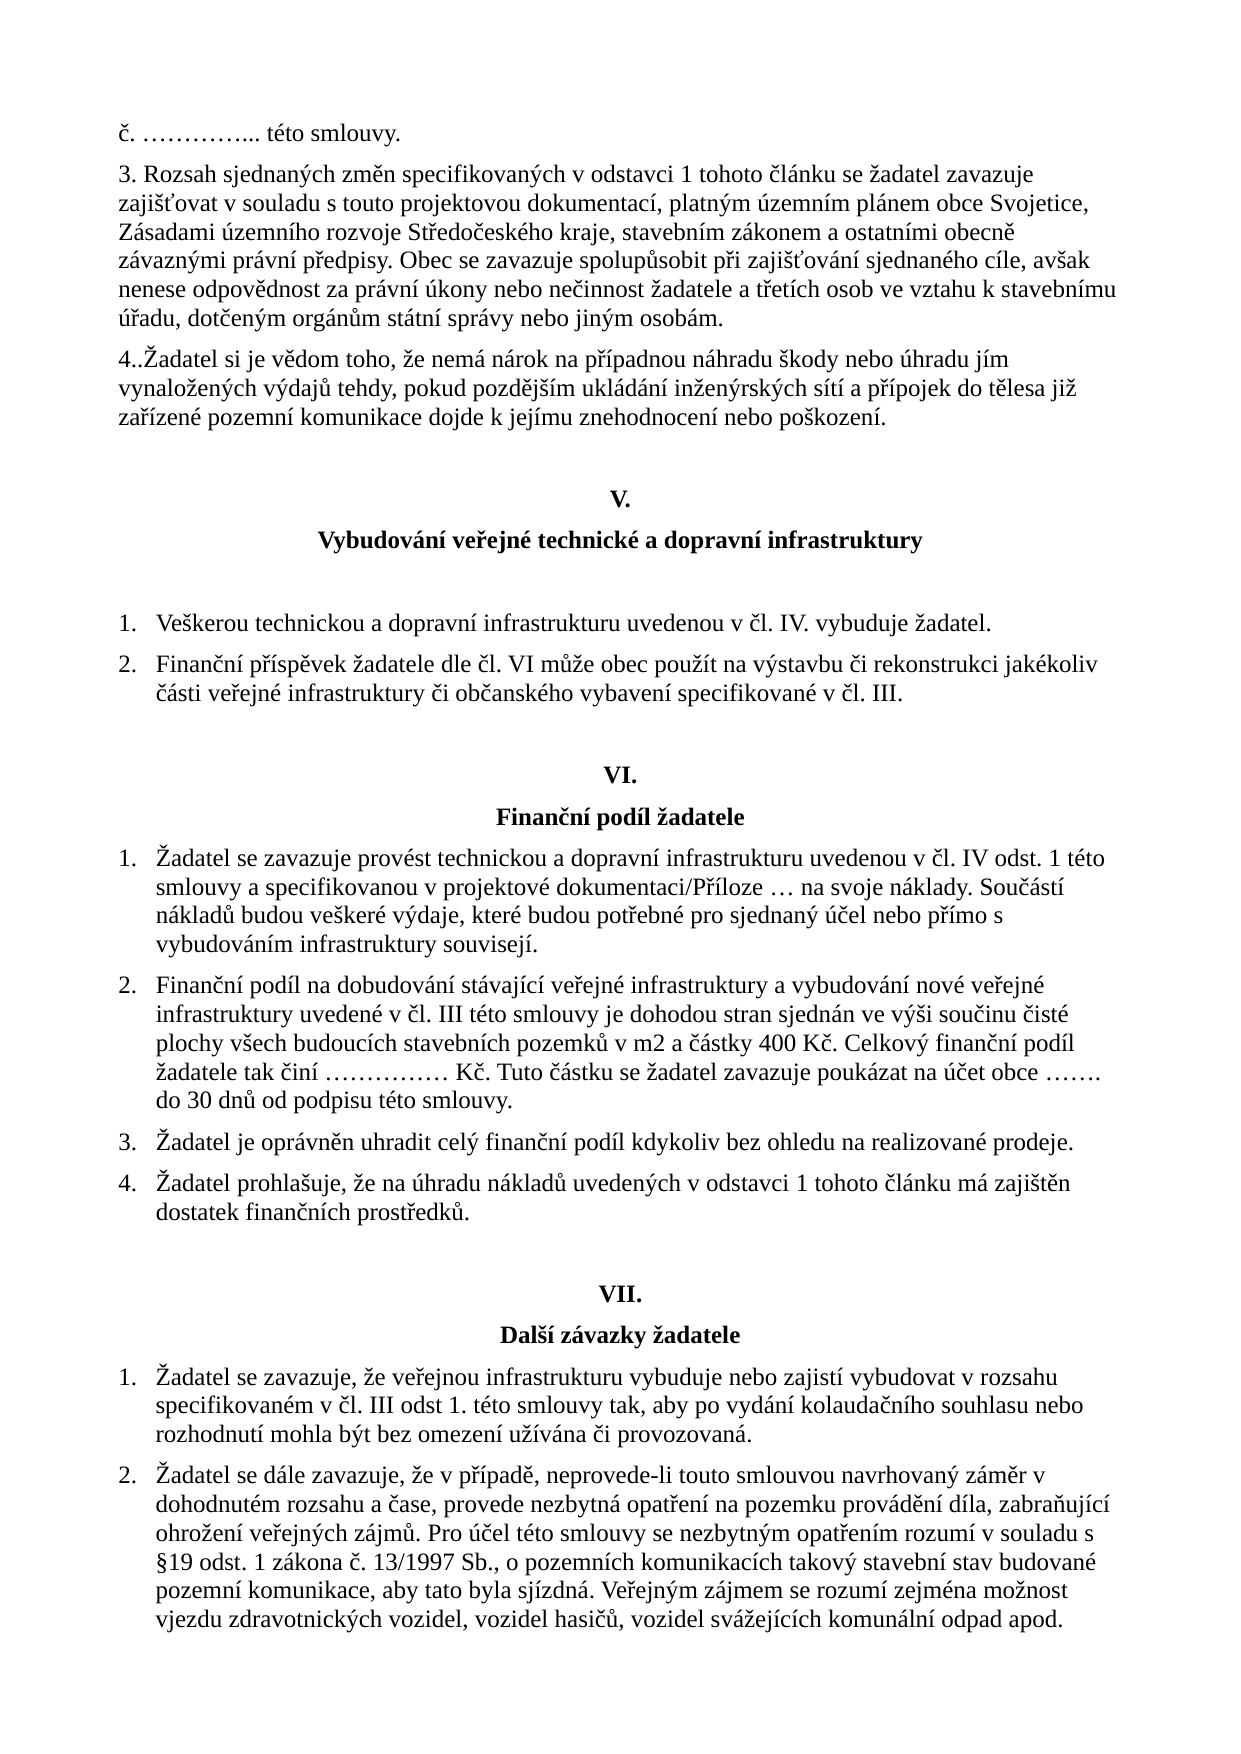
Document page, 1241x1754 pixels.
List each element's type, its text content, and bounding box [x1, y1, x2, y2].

text Finanční podíl žadatele [118, 802, 1122, 831]
list Žadatel se zavazuje provést technickou a dopravní infrastrukturu uvedenou v čl. IV odst. 1 této smlouvy a specifikovanou v projektové dokumentaci/Příloze … na svoje náklady. Součástí nákladů budou veškeré výdaje, které budou potřebné pro sjednaný účel nebo přímo s vybudováním infrastruktury souvisejí. [118, 843, 1122, 958]
text Další závazky žadatele [118, 1321, 1122, 1349]
list Veškerou technickou a dopravní infrastrukturu uvedenou v čl. IV. vybuduje žadatel. [118, 608, 1122, 637]
list Žadatel je oprávněn uhradit celý finanční podíl kdykoliv bez ohledu na realizované prodeje. [118, 1127, 1122, 1156]
text V. [118, 484, 1122, 513]
text VII. [118, 1279, 1122, 1308]
list Finanční příspěvek žadatele dle čl. VI může obec použít na výstavbu či rekonstrukci jakékoliv části veřejné infrastruktury či občanského vybavení specifikované v čl. III. [118, 649, 1122, 707]
text 3. Rozsah sjednaných změn specifikovaných v odstavci 1 tohoto článku se žadatel zavazuje zajišťovat v souladu s touto projektovou dokumentací, platným územním plánem obce Svojetice, Zásadami územního rozvoje Středočeského kraje, stavebním zákonem a ostatními obecně závaznými právní předpisy. Obec se zavazuje spolupůsobit při zajišťování sjednaného cíle, avšak nenese odpovědnost za právní úkony nebo nečinnost žadatele a třetích osob ve vztahu k stavebnímu úřadu, dotčeným orgánům státní správy nebo jiným osobám. [118, 159, 1122, 332]
list Žadatel prohlašuje, že na úhradu nákladů uvedených v odstavci 1 tohoto článku má zajištěn dostatek finančních prostředků. [118, 1168, 1122, 1226]
text VI. [118, 761, 1122, 789]
list Finanční podíl na dobudování stávající veřejné infrastruktury a vybudování nové veřejné infrastruktury uvedené v čl. III této smlouvy je dohodou stran sjednán ve výši součinu čisté plochy všech budoucích stavebních pozemků v m2 a částky 400 Kč. Celkový finanční podíl žadatele tak činí …………… Kč. Tuto částku se žadatel zavazuje poukázat na účet obce ……. do 30 dnů od podpisu této smlouvy. [118, 971, 1122, 1114]
text 4..Žadatel si je vědom toho, že nemá nárok na případnou náhradu škody nebo úhradu jím vynaložených výdajů tehdy, pokud pozdějším ukládání inženýrských sítí a přípojek do tělesa již zařízené pozemní komunikace dojde k jejímu znehodnocení nebo poškození. [118, 344, 1122, 431]
list Žadatel se zavazuje, že veřejnou infrastrukturu vybuduje nebo zajistí vybudovat v rozsahu specifikovaném v čl. III odst 1. této smlouvy tak, aby po vydání kolaudačního souhlasu nebo rozhodnutí mohla být bez omezení užívána či provozovaná. [118, 1362, 1122, 1448]
text Vybudování veřejné technické a dopravní infrastruktury [118, 526, 1122, 554]
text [118, 118, 1122, 147]
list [118, 1461, 1122, 1633]
